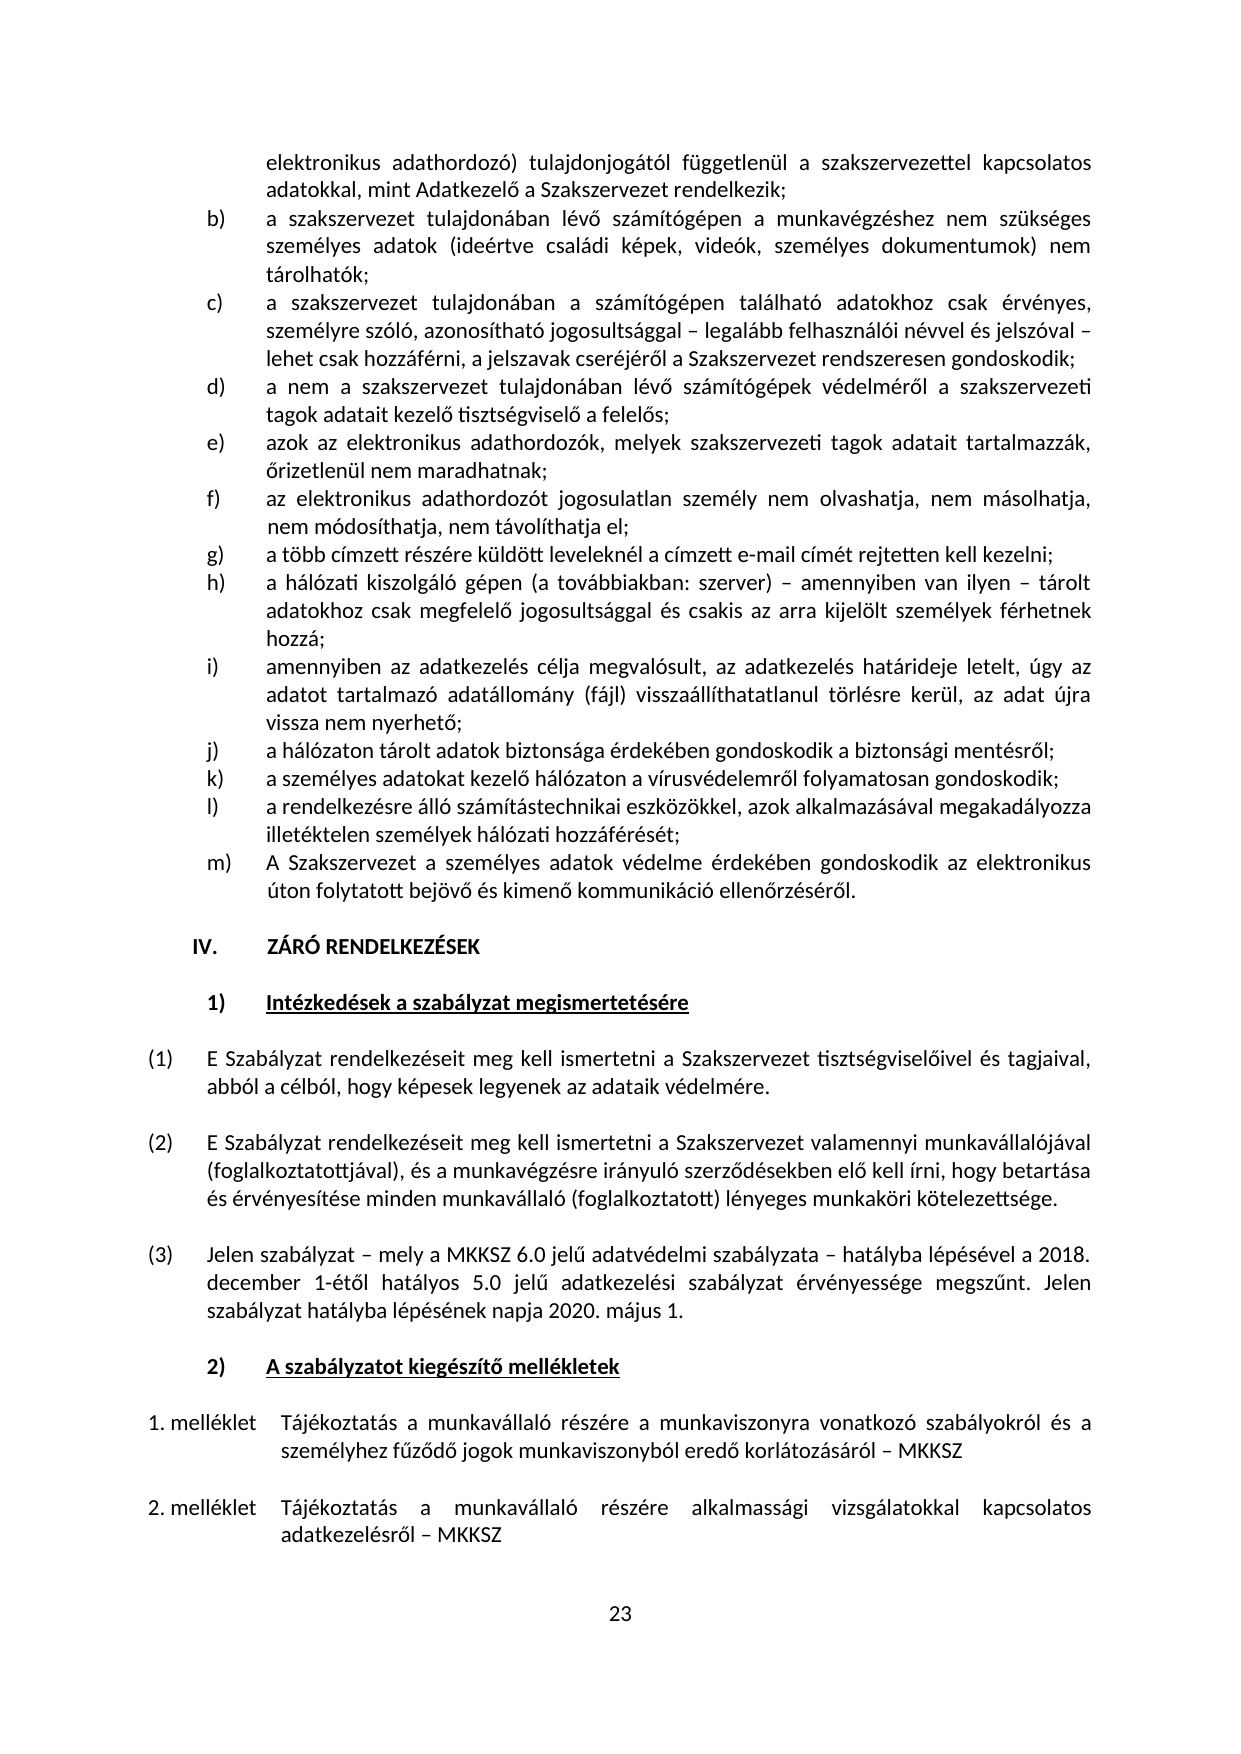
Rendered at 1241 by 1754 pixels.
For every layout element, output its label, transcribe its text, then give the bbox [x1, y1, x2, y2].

list E Szabályzat rendelkezéseit meg kell ismertetni a Szakszervezet valamennyi munkavállalójával (foglalkoztatottjával), és a munkavégzésre irányuló szerződésekben elő kell írni, hogy betartása és érvényesítése minden munkavállaló (foglalkoztatott) lényeges munkaköri kötelezettsége. [148, 1128, 1093, 1212]
list A szabályzatot kiegészítő mellékletek [207, 1352, 1093, 1381]
list a több címzett részére küldött leveleknél a címzett e-mail címét rejtetten kell kezelni; [207, 540, 1093, 568]
list Jelen szabályzat – mely a MKKSZ 6.0 jelű adatvédelmi szabályzata – hatályba lépésével a 2018. december 1-étől hatályos 5.0 jelű adatkezelési szabályzat érvényessége megszűnt. Jelen szabályzat hatályba lépésének napja 2020. május 1. [148, 1240, 1093, 1324]
list a szakszervezet tulajdonában lévő számítógépen a munkavégzéshez nem szükséges személyes adatok (ideértve családi képek, videók, személyes dokumentumok) nem tárolhatók; [207, 204, 1093, 288]
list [207, 148, 1093, 204]
list Intézkedések a szabályzat megismertetésére [207, 988, 1093, 1016]
list a hálózati kiszolgáló gépen (a továbbiakban: szerver) – amennyiben van ilyen – tárolt adatokhoz csak megfelelő jogosultsággal és csakis az arra kijelölt személyek férhetnek hozzá; [207, 568, 1093, 652]
list azok az elektronikus adathordozók, melyek szakszervezeti tagok adatait tartalmazzák, őrizetlenül nem maradhatnak; [207, 428, 1093, 484]
list a rendelkezésre álló számítástechnikai eszközökkel, azok alkalmazásával megakadályozza illetéktelen személyek hálózati hozzáférését; [207, 792, 1093, 848]
list a szakszervezet tulajdonában a számítógépen található adatokhoz csak érvényes, személyre szóló, azonosítható jogosultsággal – legalább felhasználói névvel és jelszóval – lehet csak hozzáférni, a jelszavak cseréjéről a Szakszervezet rendszeresen gondoskodik; [207, 288, 1093, 372]
list A Szakszervezet a személyes adatok védelme érdekében gondoskodik az elektronikus úton folytatott bejövő és kimenő kommunikáció ellenőrzéséről. [207, 848, 1093, 904]
list amennyiben az adatkezelés célja megvalósult, az adatkezelés határideje letelt, úgy az adatot tartalmazó adatállomány (fájl) visszaállíthatatlanul törlésre kerül, az adat újra vissza nem nyerhető; [207, 652, 1093, 736]
list ZÁRÓ RENDELKEZÉSEK [192, 932, 1093, 960]
text 2. melléklet Tájékoztatás a munkavállaló részére alkalmassági vizsgálatokkal kapcsolatos adatkezelésről – MKKSZ [148, 1493, 1093, 1549]
list E Szabályzat rendelkezéseit meg kell ismertetni a Szakszervezet tisztségviselőivel és tagjaival, abból a célból, hogy képesek legyenek az adataik védelmére. [148, 1044, 1093, 1100]
list a személyes adatokat kezelő hálózaton a vírusvédelemről folyamatosan gondoskodik; [207, 764, 1093, 792]
list a hálózaton tárolt adatok biztonsága érdekében gondoskodik a biztonsági mentésről; [207, 736, 1093, 764]
text 1. melléklet Tájékoztatás a munkavállaló részére a munkaviszonyra vonatkozó szabályokról és a személyhez fűződő jogok munkaviszonyból eredő korlátozásáról – MKKSZ [148, 1408, 1093, 1464]
list a nem a szakszervezet tulajdonában lévő számítógépek védelméről a szakszervezeti tagok adatait kezelő tisztségviselő a felelős; [207, 372, 1093, 428]
list az elektronikus adathordozót jogosulatlan személy nem olvashatja, nem másolhatja, nem módosíthatja, nem távolíthatja el; [207, 484, 1093, 540]
